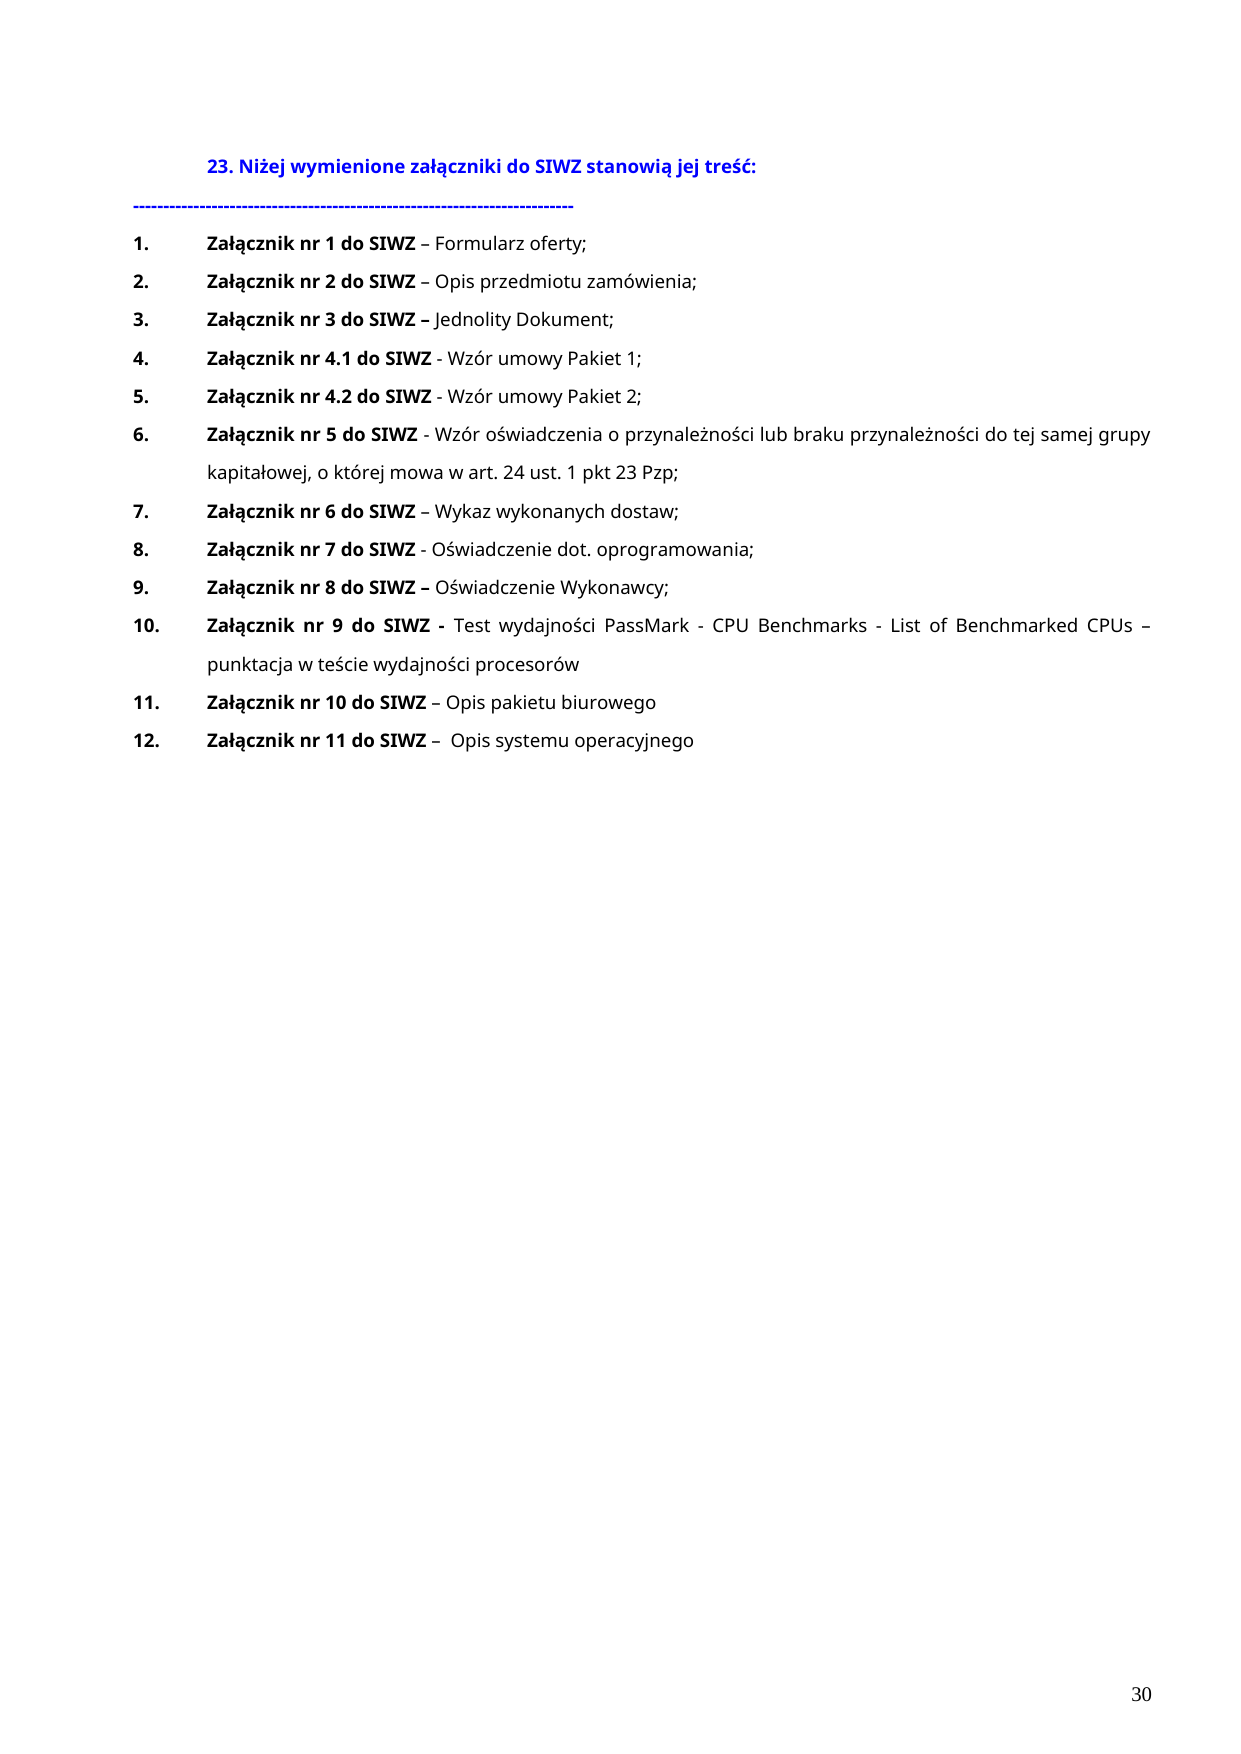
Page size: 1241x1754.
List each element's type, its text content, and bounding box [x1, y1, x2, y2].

text 23. Niżej wymienione załączniki do SIWZ stanowią jej treść: [207, 154, 1152, 179]
text ------------------------------------------------------------------------- [133, 192, 1152, 218]
list Załącznik nr 9 do SIWZ - Test wydajności PassMark - CPU Benchmarks - List of Benchmarked CPUs – punktacja w teście wydajności procesorów [133, 613, 1152, 676]
list Załącznik nr 11 do SIWZ – Opis systemu operacyjnego [133, 727, 1152, 753]
list Załącznik nr 4.1 do SIWZ - Wzór umowy Pakiet 1; [133, 345, 1152, 371]
list Załącznik nr 4.2 do SIWZ - Wzór umowy Pakiet 2; [133, 383, 1152, 409]
list Załącznik nr 10 do SIWZ – Opis pakietu biurowego [133, 689, 1152, 714]
list Załącznik nr 1 do SIWZ – Formularz oferty; [133, 230, 1152, 256]
list Załącznik nr 3 do SIWZ – Jednolity Dokument; [133, 307, 1152, 332]
list Załącznik nr 6 do SIWZ – Wykaz wykonanych dostaw; [133, 498, 1152, 523]
list Załącznik nr 7 do SIWZ - Oświadczenie dot. oprogramowania; [133, 536, 1152, 562]
list Załącznik nr 2 do SIWZ – Opis przedmiotu zamówienia; [133, 268, 1152, 294]
list Załącznik nr 8 do SIWZ – Oświadczenie Wykonawcy; [133, 574, 1152, 600]
list Załącznik nr 5 do SIWZ - Wzór oświadczenia o przynależności lub braku przynależności do tej samej grupy kapitałowej, o której mowa w art. 24 ust. 1 pkt 23 Pzp; [133, 421, 1152, 485]
